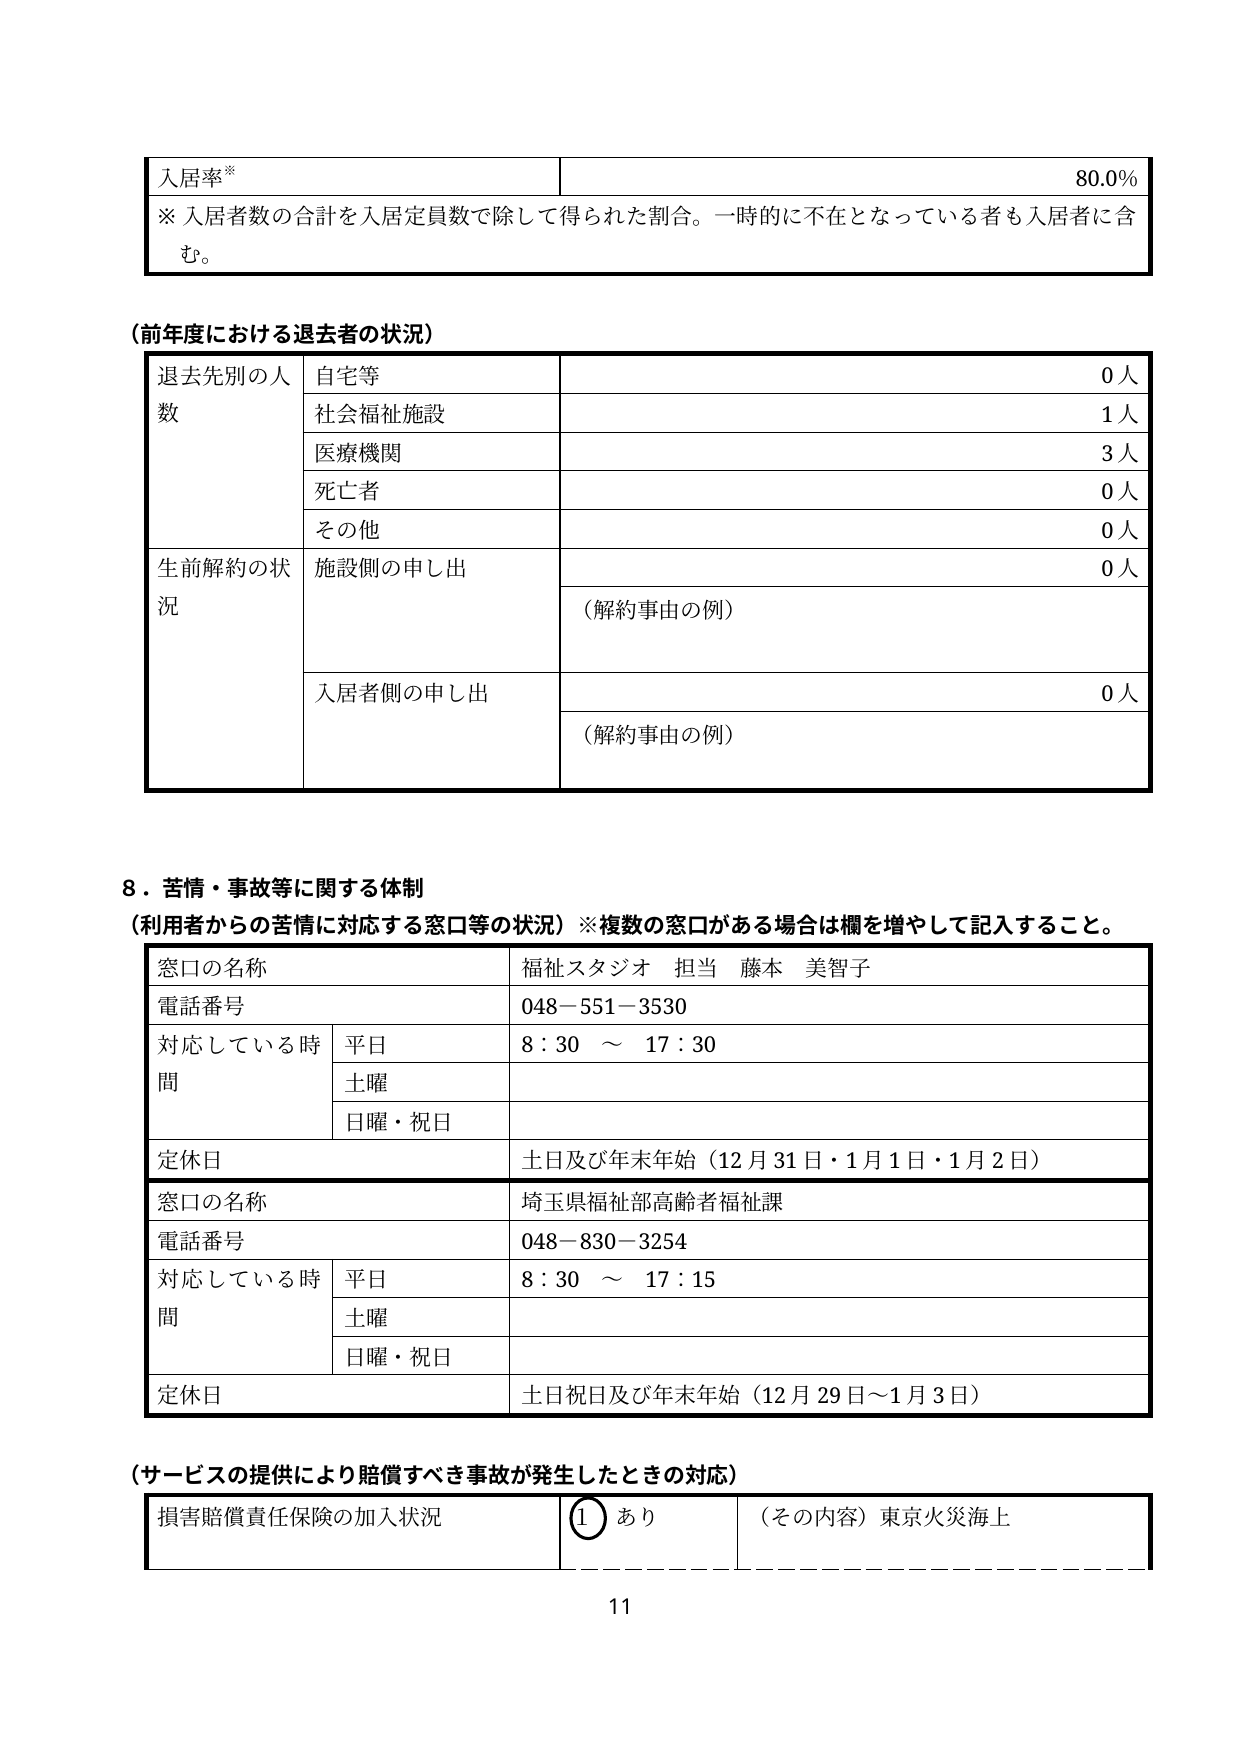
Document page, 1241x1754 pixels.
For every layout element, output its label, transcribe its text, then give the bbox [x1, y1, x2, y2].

table_cell 社会福祉施設 [304, 394, 559, 432]
table_cell 平日 [333, 1025, 509, 1062]
table_cell 対応している時間 [149, 1260, 332, 1374]
table_header １ あり [561, 1497, 737, 1569]
table_header （その内容）東京火災海上 [738, 1497, 1148, 1569]
table_cell 8：30 ～ 17：30 [510, 1025, 1148, 1062]
table_cell 3人 [561, 433, 1148, 470]
table_cell 土曜 [333, 1298, 509, 1336]
table_header 損害賠償責任保険の加入状況 [149, 1497, 559, 1569]
table_cell 平日 [333, 1260, 509, 1297]
table_cell （解約事由の例） [561, 712, 1148, 788]
table_cell 日曜・祝日 [333, 1102, 509, 1139]
table_cell 048－830－3254 [510, 1221, 1148, 1259]
table_cell 定休日 [149, 1140, 509, 1178]
table_cell 定休日 [149, 1375, 509, 1413]
table_cell 0人 [561, 673, 1148, 711]
text ８．苦情・事故等に関する体制 [118, 868, 1122, 906]
table_cell 対応している時間 [149, 1025, 332, 1139]
table_cell 土曜 [333, 1063, 509, 1101]
table_cell 入居率※ [149, 158, 559, 195]
table_cell 窓口の名称 [149, 1183, 509, 1220]
table_cell 8：30 ～ 17：15 [510, 1260, 1148, 1297]
table_cell 電話番号 [149, 1221, 509, 1259]
table_cell 死亡者 [304, 471, 559, 509]
table_cell ※ 入居者数の合計を入居定員数で除して得られた割合。一時的に不在となっている者も入居者に含む。 [149, 196, 1148, 271]
table_cell 土日及び年末年始（12月31日・1月1日・1月2日） [510, 1140, 1148, 1178]
table_cell 埼玉県福祉部高齢者福祉課 [510, 1183, 1148, 1220]
table_cell [510, 1337, 1148, 1374]
table_cell 入居者側の申し出 [304, 673, 559, 788]
table_cell 土日祝日及び年末年始（12月29日～1月3日） [510, 1375, 1148, 1413]
table_header 福祉スタジオ 担当 藤本 美智子 [510, 948, 1148, 985]
table_header 窓口の名称 [149, 948, 509, 985]
table_cell [510, 1063, 1148, 1101]
table_cell [510, 1298, 1148, 1336]
table_header 退去先別の人数 [149, 356, 303, 547]
table_cell 0人 [561, 549, 1148, 586]
table_cell 日曜・祝日 [333, 1337, 509, 1374]
table_cell 80.0％ [561, 158, 1148, 195]
table_cell 電話番号 [149, 986, 509, 1024]
table_cell 0人 [561, 471, 1148, 509]
table_cell 0人 [561, 510, 1148, 547]
table_cell 1人 [561, 394, 1148, 432]
table_cell 048－551－3530 [510, 986, 1148, 1024]
table_cell 生前解約の状況 [149, 549, 303, 788]
table_cell その他 [304, 510, 559, 547]
table_cell [510, 1102, 1148, 1139]
table_header 0人 [561, 356, 1148, 393]
table_header 自宅等 [304, 356, 559, 393]
table_cell 医療機関 [304, 433, 559, 470]
table_cell （解約事由の例） [561, 587, 1148, 672]
text （前年度における退去者の状況） [118, 314, 1122, 351]
text （サービスの提供により賠償すべき事故が発生したときの対応） [118, 1455, 1122, 1492]
table_cell 施設側の申し出 [304, 549, 559, 672]
text （利用者からの苦情に対応する窓口等の状況）※複数の窓口がある場合は欄を増やして記入すること。 [118, 906, 1122, 943]
